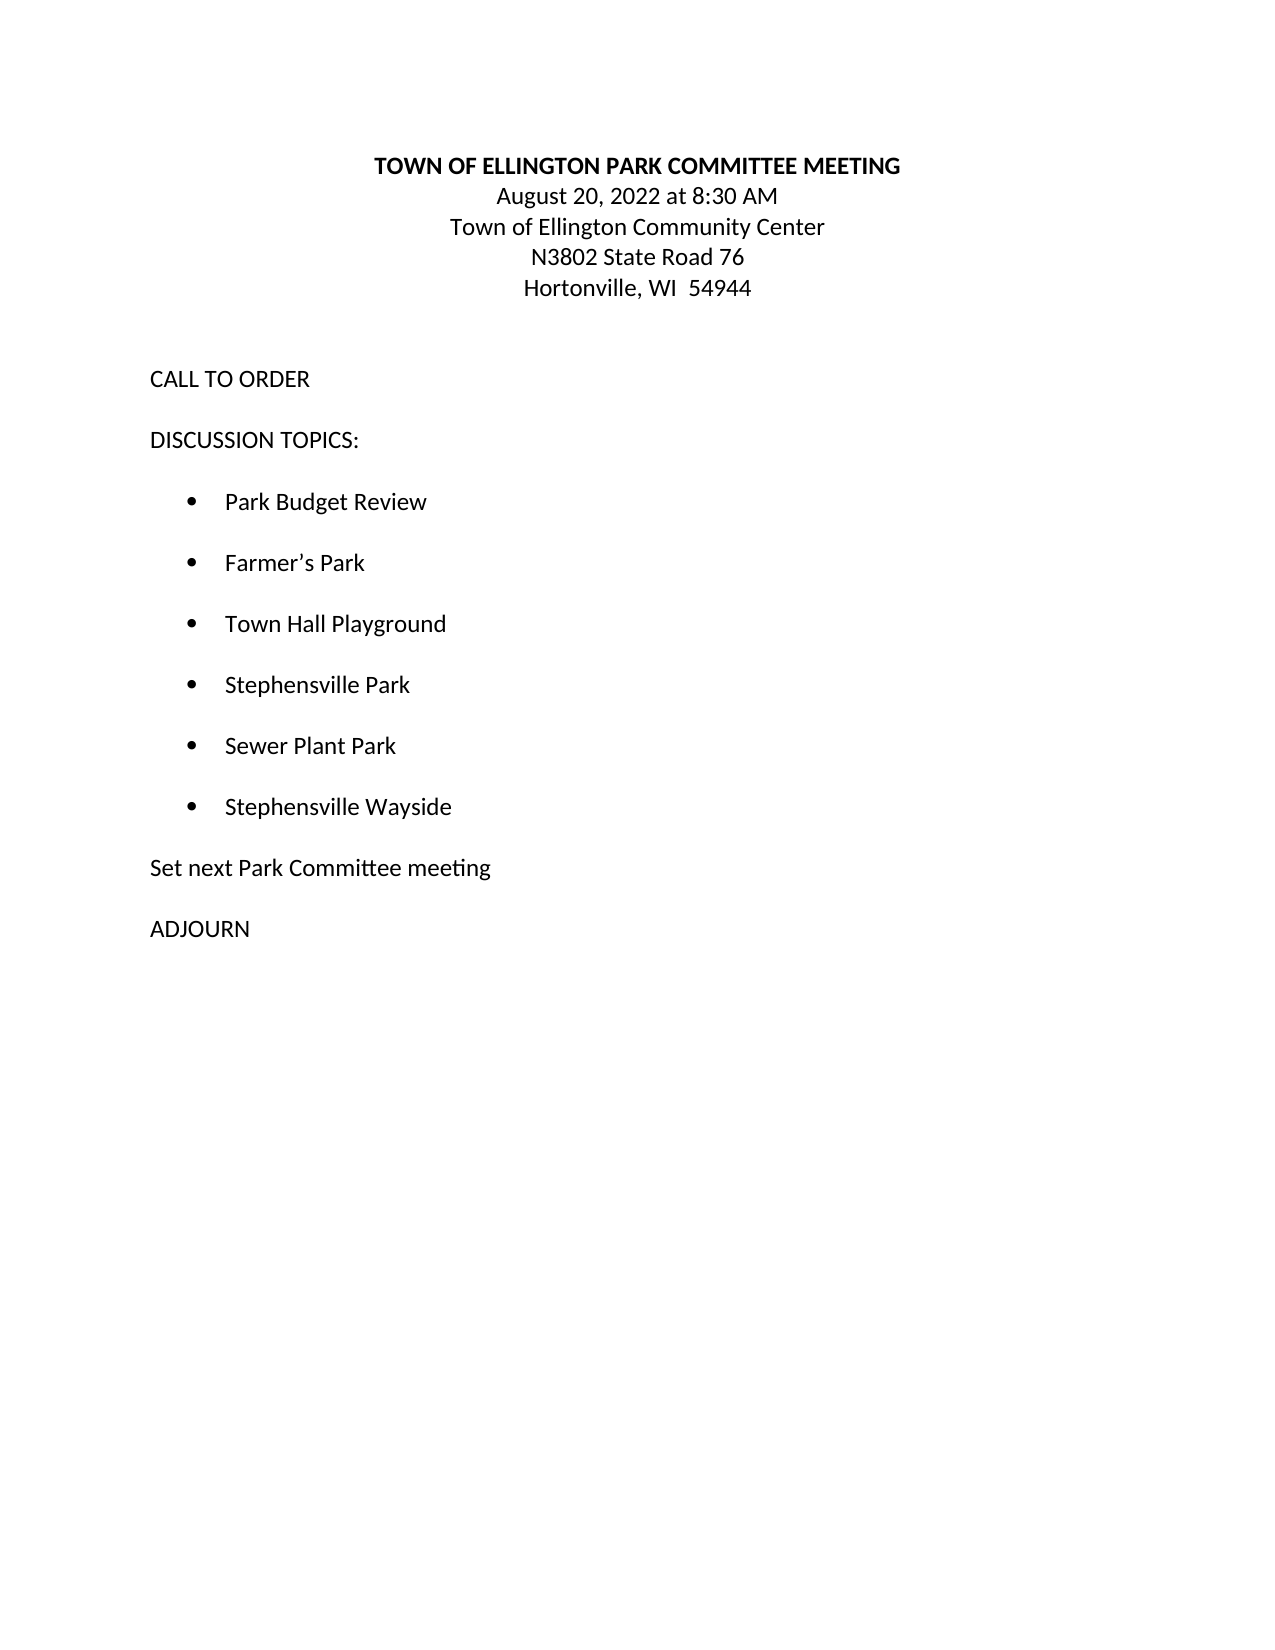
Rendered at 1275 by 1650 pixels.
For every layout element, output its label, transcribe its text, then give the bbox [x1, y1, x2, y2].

text Hortonville, WI 54944 [150, 272, 1125, 303]
list Park Budget Review [187, 486, 1125, 516]
text Town of Ellington Community Center [150, 211, 1125, 242]
text ADJOURN [150, 913, 1125, 943]
text DISCUSSION TOPICS: [150, 425, 1125, 455]
list Town Hall Playground [187, 608, 1125, 638]
text CALL TO ORDER [150, 364, 1125, 394]
list Stephensville Wayside [187, 791, 1125, 821]
text Set next Park Committee meeting [150, 852, 1125, 882]
list Sewer Plant Park [187, 730, 1125, 760]
list Farmer’s Park [187, 547, 1125, 577]
text TOWN OF ELLINGTON PARK COMMITTEE MEETING [150, 150, 1125, 181]
list Stephensville Park [187, 669, 1125, 699]
text August 20, 2022 at 8:30 AM [150, 181, 1125, 211]
text N3802 State Road 76 [150, 242, 1125, 272]
